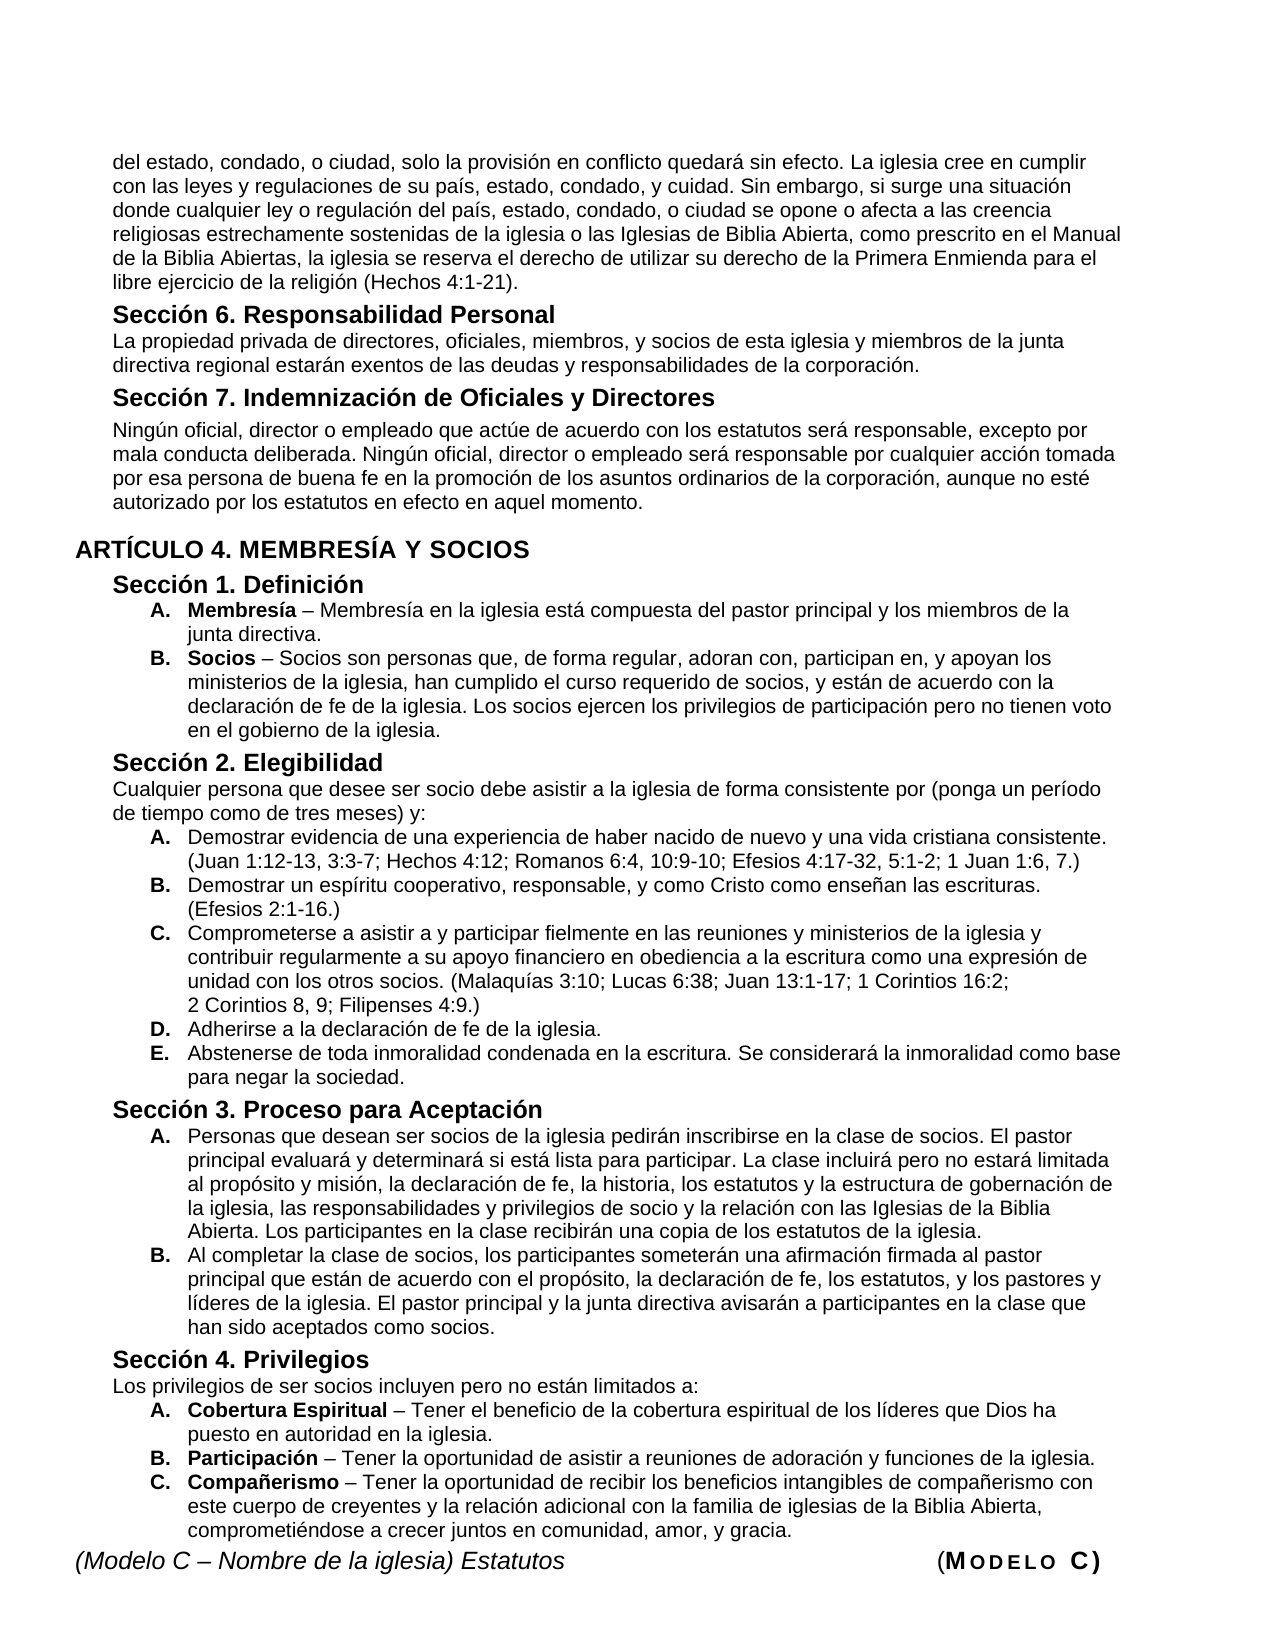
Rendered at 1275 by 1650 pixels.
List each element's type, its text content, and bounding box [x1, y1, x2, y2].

subtitle Responsabilidad Personal [112, 300, 1125, 329]
list Indemnización de Oficiales y Directores [112, 383, 1125, 412]
list Abstenerse de toda inmoralidad condenada en la escritura. Se considerará la inmoralidad como base para negar la sociedad. [150, 1041, 1125, 1088]
list Membresía – Membresía en la iglesia está compuesta del pastor principal y los miembros de la junta directiva. [150, 598, 1125, 646]
list Al completar la clase de socios, los participantes someterán una afirmación firmada al pastor principal que están de acuerdo con el propósito, la declaración de fe, los estatutos, y los pastores y líderes de la iglesia. El pastor principal y la junta directiva avisarán a participantes en la clase que han sido aceptados como socios. [150, 1243, 1125, 1339]
list Compañerismo – Tener la oportunidad de recibir los beneficios intangibles de compañerismo con este cuerpo de creyentes y la relación adicional con la familia de iglesias de la Biblia Abierta, comprometiéndose a crecer juntos en comunidad, amor, y gracia. [150, 1470, 1125, 1542]
text Cualquier persona que desee ser socio debe asistir a la iglesia de forma consistente por (ponga un período de tiempo como de tres meses) y: [112, 777, 1125, 825]
text Ningún oficial, director o empleado que actúe de acuerdo con los estatutos será responsable, excepto por mala conducta deliberada. Ningún oficial, director o empleado será responsable por cualquier acción tomada por esa persona de buena fe en la promoción de los asuntos ordinarios de la corporación, aunque no esté autorizado por los estatutos en efecto en aquel momento. [112, 418, 1125, 514]
list Personas que desean ser socios de la iglesia pedirán inscribirse en la clase de socios. El pastor principal evaluará y determinará si está lista para participar. La clase incluirá pero no estará limitada al propósito y misión, la declaración de fe, la historia, los estatutos y la estructura de gobernación de la iglesia, las responsabilidades y privilegios de socio y la relación con las Iglesias de la Biblia Abierta. Los participantes en la clase recibirán una copia de los estatutos de la iglesia. [150, 1123, 1125, 1243]
subtitle Elegibilidad [112, 748, 1125, 777]
subtitle Proceso para Aceptación [112, 1095, 1125, 1123]
list Demostrar evidencia de una experiencia de haber nacido de nuevo y una vida cristiana consistente. (Juan 1:12-13, 3:3-7; Hechos 4:12; Romanos 6:4, 10:9-10; Efesios -32, 5:1-2; 1 Juan 1:6, 7.) [150, 825, 1125, 873]
list Adherirse a la declaración de fe de la iglesia. [150, 1017, 1125, 1041]
list Cobertura Espiritual – Tener el beneficio de la cobertura espiritual de los líderes que Dios ha puesto en autoridad en la iglesia. [150, 1398, 1125, 1446]
subtitle Privilegios [112, 1345, 1125, 1374]
subtitle MEMBRESÍA Y Socios [75, 534, 1125, 563]
list Participación – Tener la oportunidad de asistir a reuniones de adoración y funciones de la iglesia. [150, 1446, 1125, 1470]
text Los privilegios de ser socios incluyen pero no están limitados a: [75, 1374, 1125, 1398]
text La propiedad privada de directores, oficiales, miembros, y socios de esta iglesia y miembros de la junta directiva regional estarán exentos de las deudas y responsabilidades de la corporación. [112, 329, 1125, 377]
list Socios – Socios son personas que, de forma regular, adoran con, participan en, y apoyan los ministerios de la iglesia, han cumplido el curso requerido de socios, y están de acuerdo con la declaración de fe de la iglesia. Los socios ejercen los privilegios de participación pero no tienen voto en el gobierno de la iglesia. [150, 646, 1125, 742]
list Demostrar un espíritu cooperativo, responsable, y como Cristo como enseñan las escrituras. (Efesios 2:1-16.) [150, 873, 1125, 921]
subtitle Definición [112, 569, 1125, 598]
list Comprometerse a asistir a y participar fielmente en las reuniones y ministerios de la iglesia y contribuir regularmente a su apoyo financiero en obediencia a la escritura como una expresión de unidad con los otros socios. (Malaquías 3:10; Lucas 6:38; Juan 13:1-17; 1 Corintios 16:2; 2 Corintios 8, 9; Filipenses 4:9.) [150, 921, 1125, 1017]
